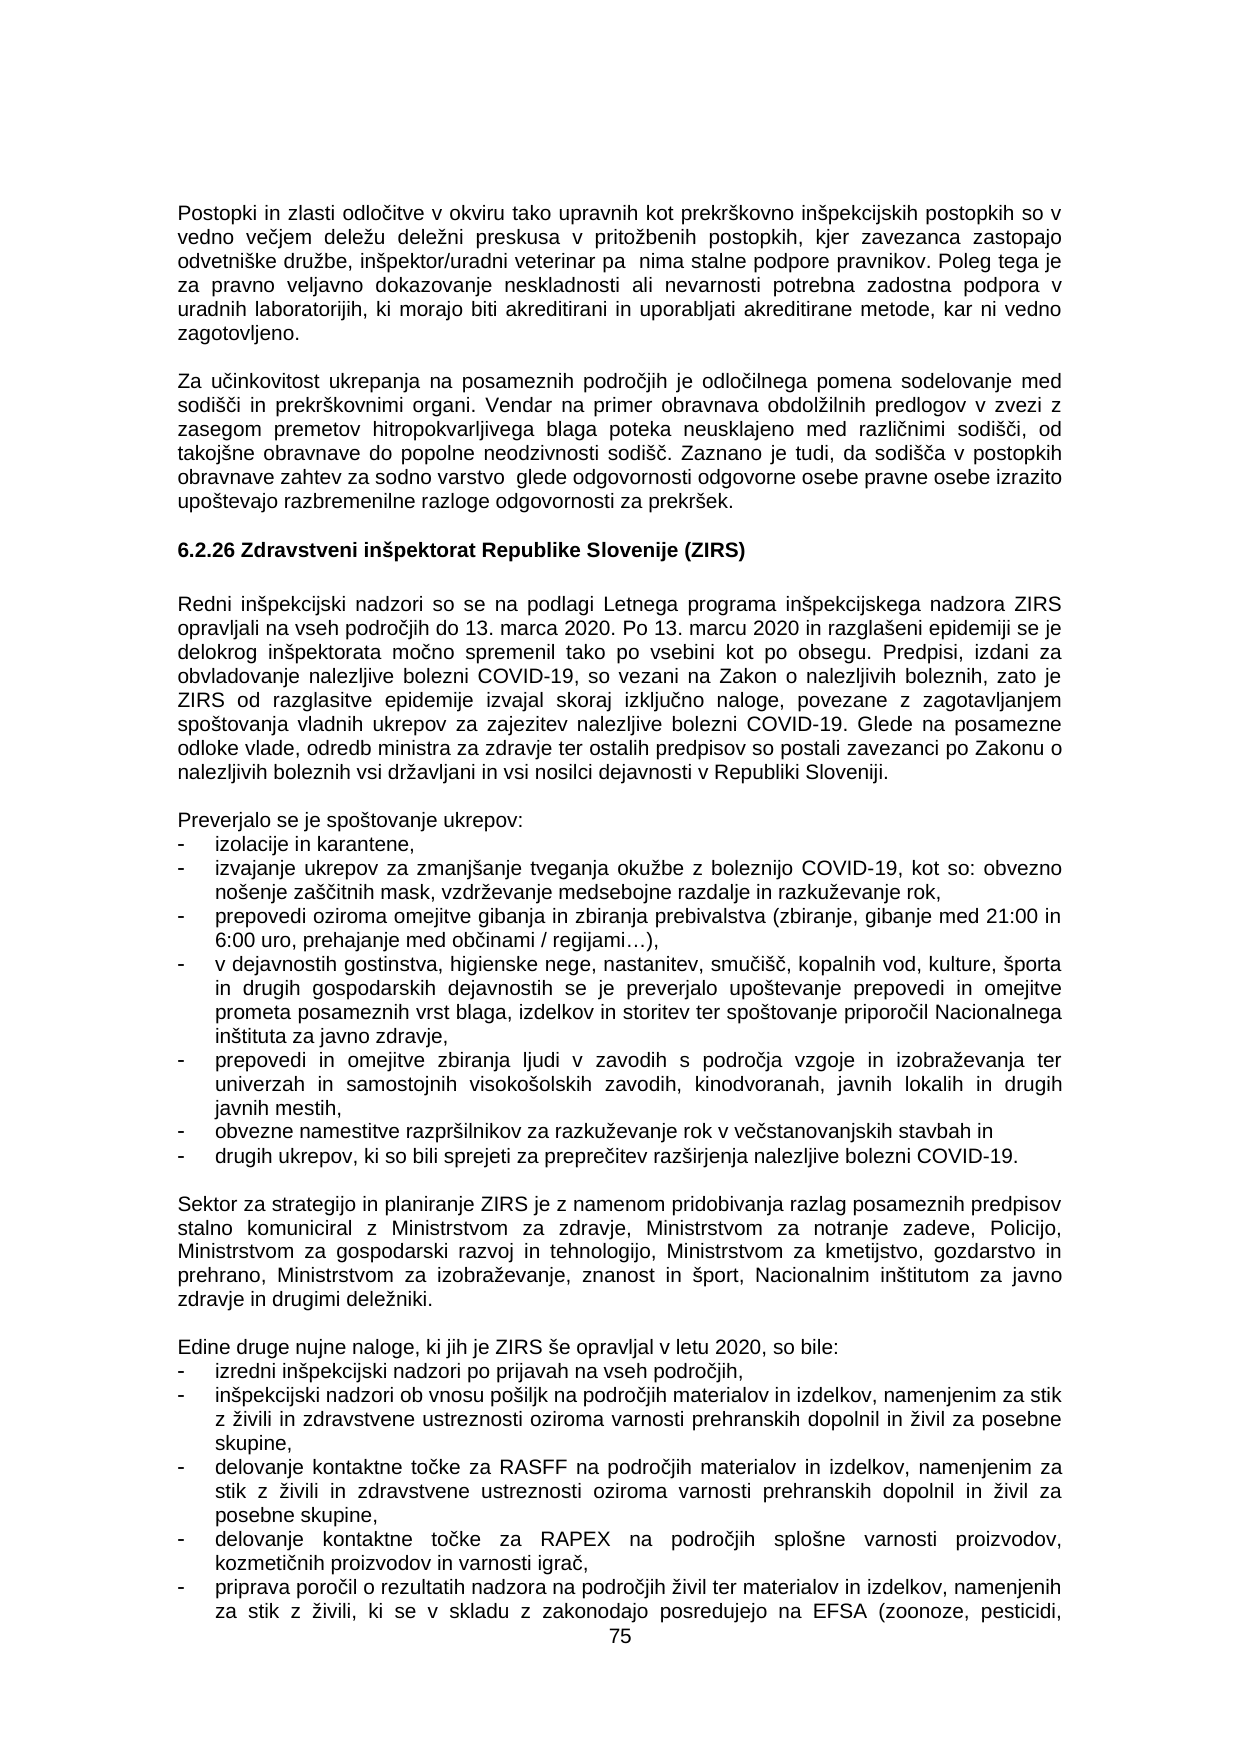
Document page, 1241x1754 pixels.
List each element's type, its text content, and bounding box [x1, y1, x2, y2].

list izvajanje ukrepov za zmanjšanje tveganja okužbe z boleznijo COVID-19, kot so: obvezno nošenje zaščitnih mask, vzdrževanje medsebojne razdalje in razkuževanje rok, [177, 855, 1063, 903]
list inšpekcijski nadzori ob vnosu pošiljk na področjih materialov in izdelkov, namenjenim za stik z živili in zdravstvene ustreznosti oziroma varnosti prehranskih dopolnil in živil za posebne skupine, [177, 1383, 1063, 1455]
subtitle 6.2.26 Zdravstveni inšpektorat Republike Slovenije (ZIRS) [177, 538, 1063, 562]
text Postopki in zlasti odločitve v okviru tako upravnih kot prekrškovno inšpekcijskih postopkih so v vedno večjem deležu deležni preskusa v pritožbenih postopkih, kjer zavezanca zastopajo odvetniške družbe, inšpektor/uradni veterinar pa nima stalne podpore pravnikov. Poleg tega je za pravno veljavno dokazovanje neskladnosti ali nevarnosti potrebna zadostna podpora v uradnih laboratorijih, ki morajo biti akreditirani in uporabljati akreditirane metode, kar ni vedno zagotovljeno. [177, 201, 1063, 345]
list delovanje kontaktne točke za RASFF na področjih materialov in izdelkov, namenjenim za stik z živili in zdravstvene ustreznosti oziroma varnosti prehranskih dopolnil in živil za posebne skupine, [177, 1455, 1063, 1527]
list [177, 1575, 1063, 1623]
text Edine druge nujne naloge, ki jih je ZIRS še opravljal v letu 2020, so bile: [177, 1335, 1063, 1359]
list izredni inšpekcijski nadzori po prijavah na vseh področjih, [177, 1359, 1063, 1383]
list drugih ukrepov, ki so bili sprejeti za preprečitev razširjenja nalezljive bolezni COVID-19. [177, 1143, 1063, 1167]
list v dejavnostih gostinstva, higienske nege, nastanitev, smučišč, kopalnih vod, kulture, športa in drugih gospodarskih dejavnostih se je preverjalo upoštevanje prepovedi in omejitve prometa posameznih vrst blaga, izdelkov in storitev ter spoštovanje priporočil Nacionalnega inštituta za javno zdravje, [177, 951, 1063, 1047]
text Sektor za strategijo in planiranje ZIRS je z namenom pridobivanja razlag posameznih predpisov stalno komuniciral z Ministrstvom za zdravje, Ministrstvom za notranje zadeve, Policijo, Ministrstvom za gospodarski razvoj in tehnologijo, Ministrstvom za kmetijstvo, gozdarstvo in prehrano, Ministrstvom za izobraževanje, znanost in šport, Nacionalnim inštitutom za javno zdravje in drugimi deležniki. [177, 1191, 1063, 1311]
text Preverjalo se je spoštovanje ukrepov: [177, 807, 1063, 831]
list obvezne namestitve razpršilnikov za razkuževanje rok v večstanovanjskih stavbah in [177, 1119, 1063, 1143]
text Redni inšpekcijski nadzori so se na podlagi Letnega programa inšpekcijskega nadzora ZIRS opravljali na vseh področjih do 13. marca 2020. Po 13. marcu 2020 in razglašeni epidemiji se je delokrog inšpektorata močno spremenil tako po vsebini kot po obsegu. Predpisi, izdani za obvladovanje nalezljive bolezni COVID-19, so vezani na Zakon o nalezljivih boleznih, zato je ZIRS od razglasitve epidemije izvajal skoraj izključno naloge, povezane z zagotavljanjem spoštovanja vladnih ukrepov za zajezitev nalezljive bolezni COVID-19. Glede na posamezne odloke vlade, odredb ministra za zdravje ter ostalih predpisov so postali zavezanci po Zakonu o nalezljivih boleznih vsi državljani in vsi nosilci dejavnosti v Republiki Sloveniji. [177, 592, 1063, 783]
list prepovedi in omejitve zbiranja ljudi v zavodih s področja vzgoje in izobraževanja ter univerzah in samostojnih visokošolskih zavodih, kinodvoranah, javnih lokalih in drugih javnih mestih, [177, 1047, 1063, 1119]
text Za učinkovitost ukrepanja na posameznih področjih je odločilnega pomena sodelovanje med sodišči in prekrškovnimi organi. Vendar na primer obravnava obdolžilnih predlogov v zvezi z zasegom premetov hitropokvarljivega blaga poteka neusklajeno med različnimi sodišči, od takojšne obravnave do popolne neodzivnosti sodišč. Zaznano je tudi, da sodišča v postopkih obravnave zahtev za sodno varstvo glede odgovornosti odgovorne osebe pravne osebe izrazito upoštevajo razbremenilne razloge odgovornosti za prekršek. [177, 369, 1063, 513]
list prepovedi oziroma omejitve gibanja in zbiranja prebivalstva (zbiranje, gibanje med 21:00 in 6:00 uro, prehajanje med občinami / regijami…), [177, 903, 1063, 951]
list delovanje kontaktne točke za RAPEX na področjih splošne varnosti proizvodov, kozmetičnih proizvodov in varnosti igrač, [177, 1527, 1063, 1575]
list izolacije in karantene, [177, 831, 1063, 855]
